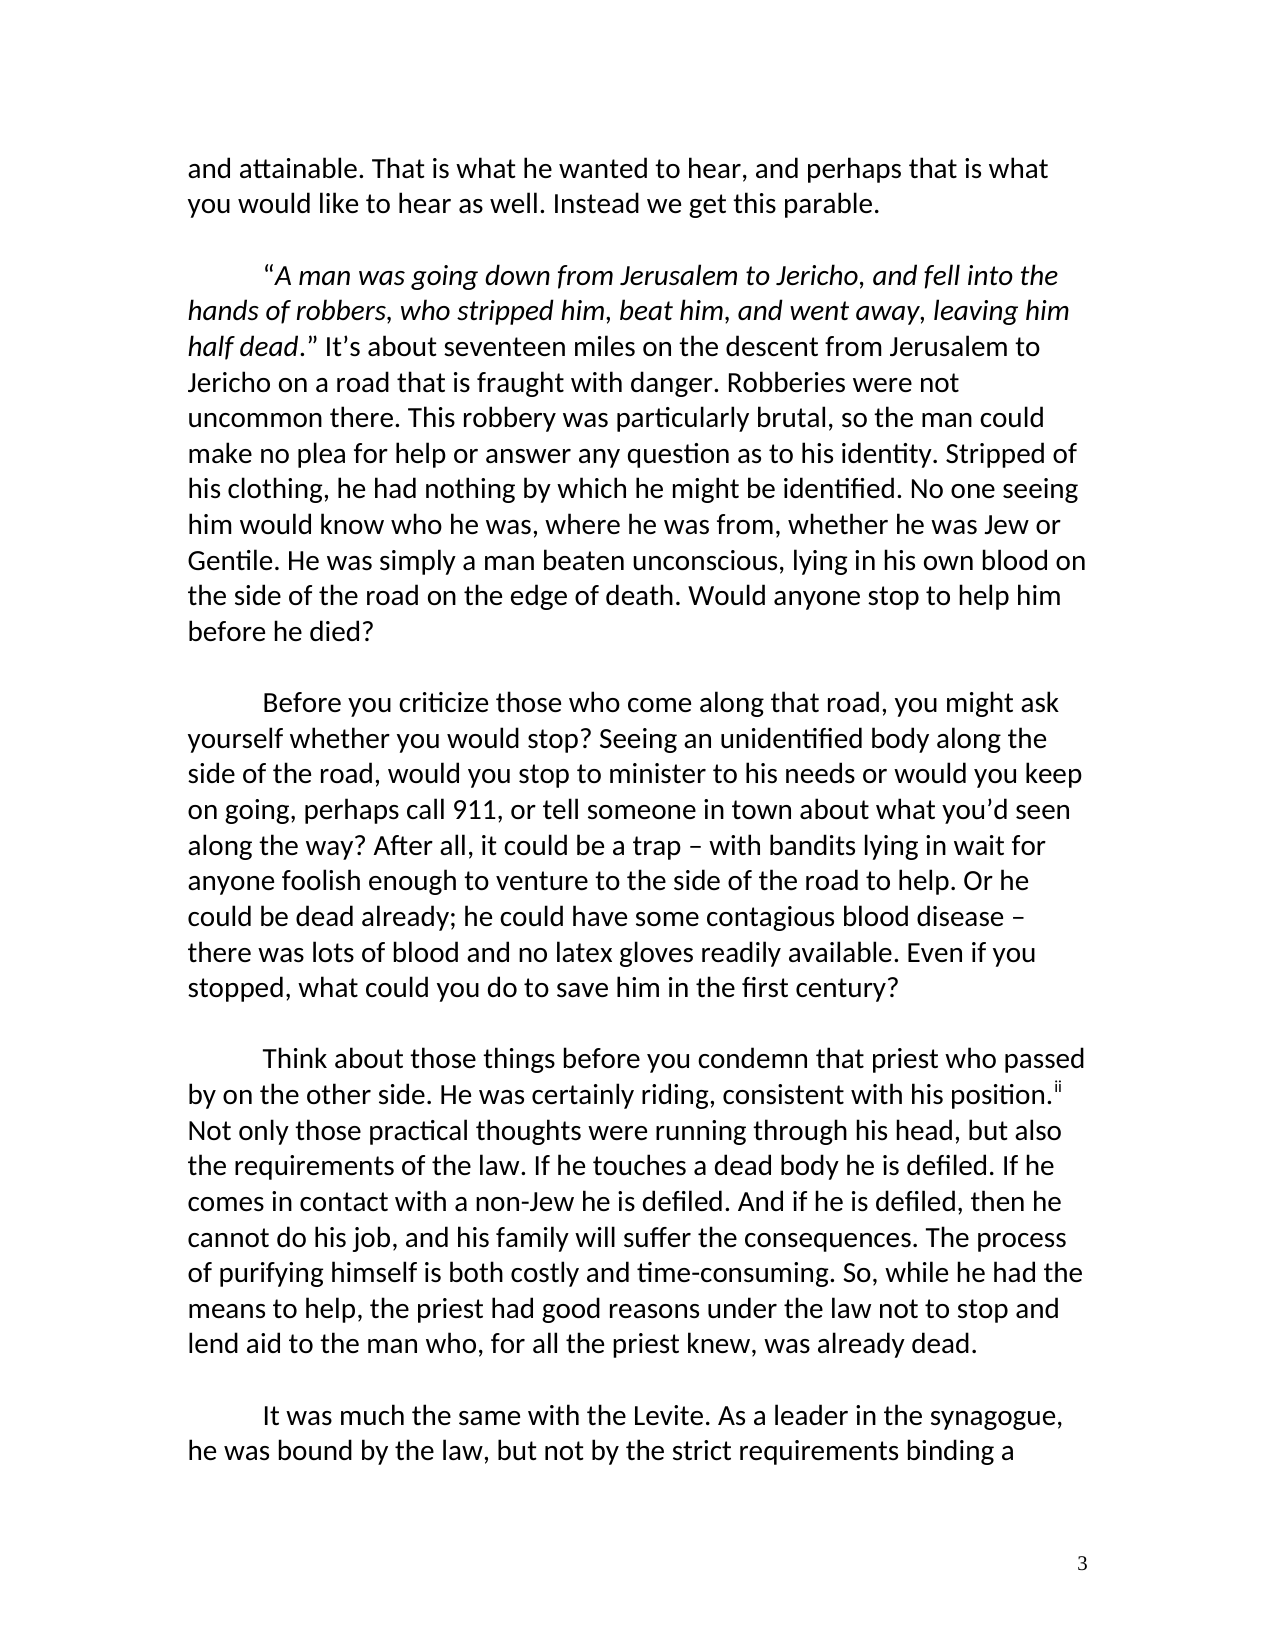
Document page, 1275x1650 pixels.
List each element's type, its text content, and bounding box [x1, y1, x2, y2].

text Before you criticize those who come along that road, you might ask yourself whether you would stop? Seeing an unidentified body along the side of the road, would you stop to minister to his needs or would you keep on going, perhaps call 911, or tell someone in town about what you’d seen along the way? After all, it could be a trap – with bandits lying in wait for anyone foolish enough to venture to the side of the road to help. Or he could be dead already; he could have some contagious blood disease – there was lots of blood and no latex gloves readily available. Even if you stopped, what could you do to save him in the first century? [187, 684, 1087, 1005]
text Think about those things before you condemn that priest who passed by on the other side. He was certainly riding, consistent with his position. Not only those practical thoughts were running through his head, but also the requirements of the law. If he touches a dead body he is defiled. If he comes in contact with a non-Jew he is defiled. And if he is defiled, then he cannot do his job, and his family will suffer the consequences. The process of purifying himself is both costly and time-consuming. So, while he had the means to help, the priest had good reasons under the law not to stop and lend aid to the man who, for all the priest knew, was already dead. [187, 1041, 1087, 1361]
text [187, 150, 1087, 221]
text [187, 1397, 1087, 1468]
text “A man was going down from Jerusalem to Jericho, and fell into the hands of robbers, who stripped him, beat him, and went away, leaving him half dead.” It’s about seventeen miles on the descent from Jerusalem to Jericho on a road that is fraught with danger. Robberies were not uncommon there. This robbery was particularly brutal, so the man could make no plea for help or answer any question as to his identity. Stripped of his clothing, he had nothing by which he might be identified. No one seeing him would know who he was, where he was from, whether he was Jew or Gentile. He was simply a man beaten unconscious, lying in his own blood on the side of the road on the edge of death. Would anyone stop to help him before he died? [187, 257, 1087, 649]
